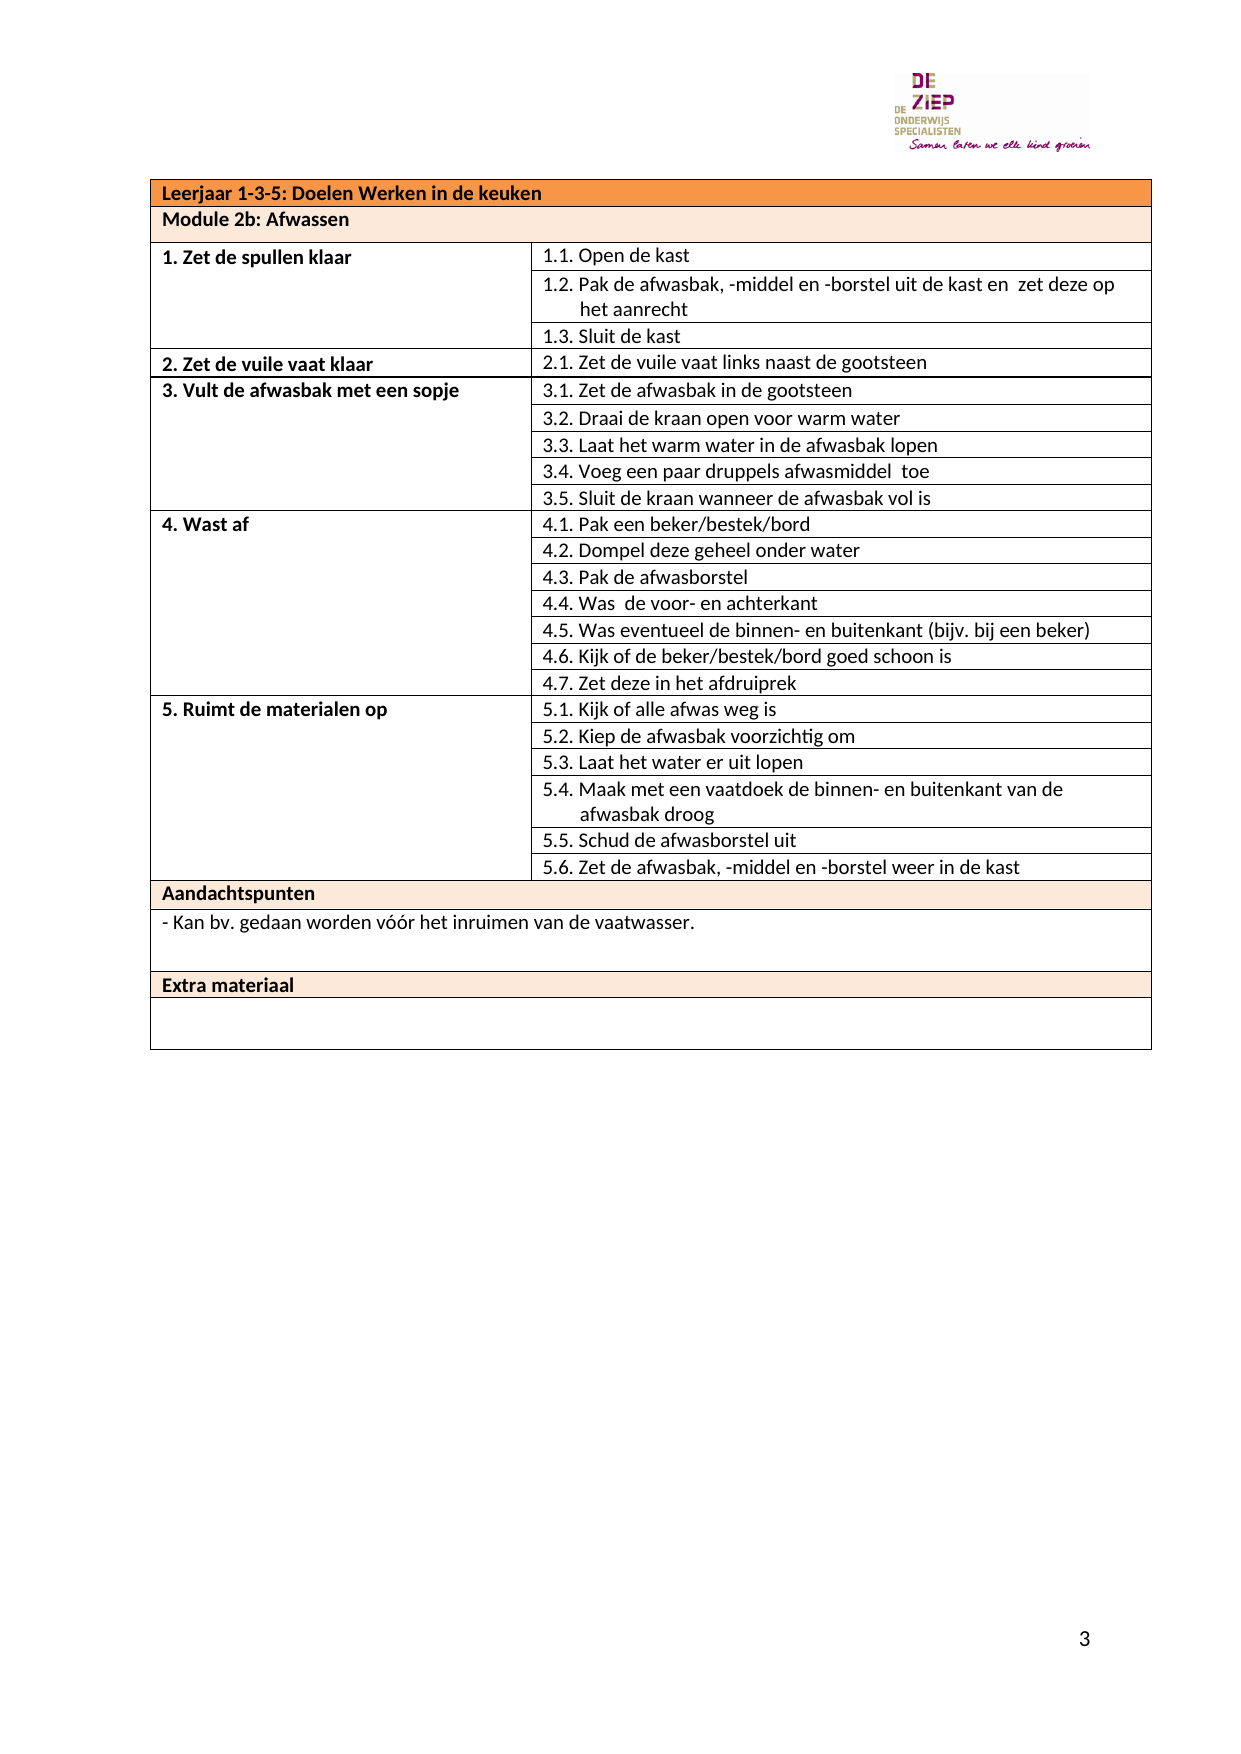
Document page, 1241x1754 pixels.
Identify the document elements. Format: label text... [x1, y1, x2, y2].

table_cell 1.1. Open de kast [532, 243, 1151, 270]
table_cell 2. Zet de vuile vaat klaar [151, 349, 531, 376]
table_cell 3. Vult de afwasbak met een sopje [151, 378, 531, 431]
table_cell 2.1. Zet de vuile vaat links naast de gootsteen [532, 349, 1151, 376]
table_header Leerjaar 1-3-5: Doelen Werken in de keuken [151, 180, 1151, 206]
table_cell 5.4. Maak met een vaatdoek de binnen- en buitenkant van de afwasbak droog [532, 776, 1151, 827]
table_cell 5.3. Laat het water er uit lopen [532, 749, 1151, 775]
table_cell 4.6. Kijk of de beker/bestek/bord goed schoon is [532, 644, 1151, 669]
table_cell 1. Zet de spullen klaar [151, 243, 531, 348]
table_cell 3.2. Draai de kraan open voor warm water [532, 405, 1151, 431]
table_cell 4.1. Pak een beker/bestek/bord [532, 511, 1151, 537]
table_cell 5.6. Zet de afwasbak, -middel en -borstel weer in de kast [532, 854, 1151, 879]
table_cell [151, 432, 531, 510]
table_cell 4.7. Zet deze in het afdruiprek [532, 670, 1151, 695]
table_cell 4.4. Was de voor- en achterkant [532, 591, 1151, 616]
table_cell [151, 998, 1151, 1049]
table_cell - Kan bv. gedaan worden vóór het inruimen van de vaatwasser. [151, 910, 1151, 971]
table_cell 5.2. Kiep de afwasbak voorzichtig om [532, 723, 1151, 748]
table_cell Aandachtspunten [151, 881, 1151, 908]
table_cell 5.1. Kijk of alle afwas weg is [532, 696, 1151, 722]
table_cell 4.5. Was eventueel de binnen- en buitenkant (bijv. bij een beker) [532, 617, 1151, 642]
table_cell 4.3. Pak de afwasborstel [532, 564, 1151, 589]
table_cell 1.3. Sluit de kast [532, 323, 1151, 348]
table_cell 1.2. Pak de afwasbak, -middel en -borstel uit de kast en zet deze op het aanrecht [532, 271, 1151, 322]
table_cell 4. Wast af [151, 511, 531, 695]
table_cell 3.3. Laat het warm water in de afwasbak lopen [532, 432, 1151, 457]
table_cell Extra materiaal [151, 972, 1151, 997]
picture [894, 73, 1091, 152]
table_cell 5.5. Schud de afwasborstel uit [532, 828, 1151, 853]
table_cell 3.1. Zet de afwasbak in de gootsteen [532, 378, 1151, 404]
table_cell 4.2. Dompel deze geheel onder water [532, 538, 1151, 563]
table_cell Module 2b: Afwassen [151, 207, 1151, 242]
table_cell 5. Ruimt de materialen op [151, 696, 531, 879]
table_cell 3.4. Voeg een paar druppels afwasmiddel toe [532, 458, 1151, 484]
table_cell 3.5. Sluit de kraan wanneer de afwasbak vol is [532, 485, 1151, 510]
